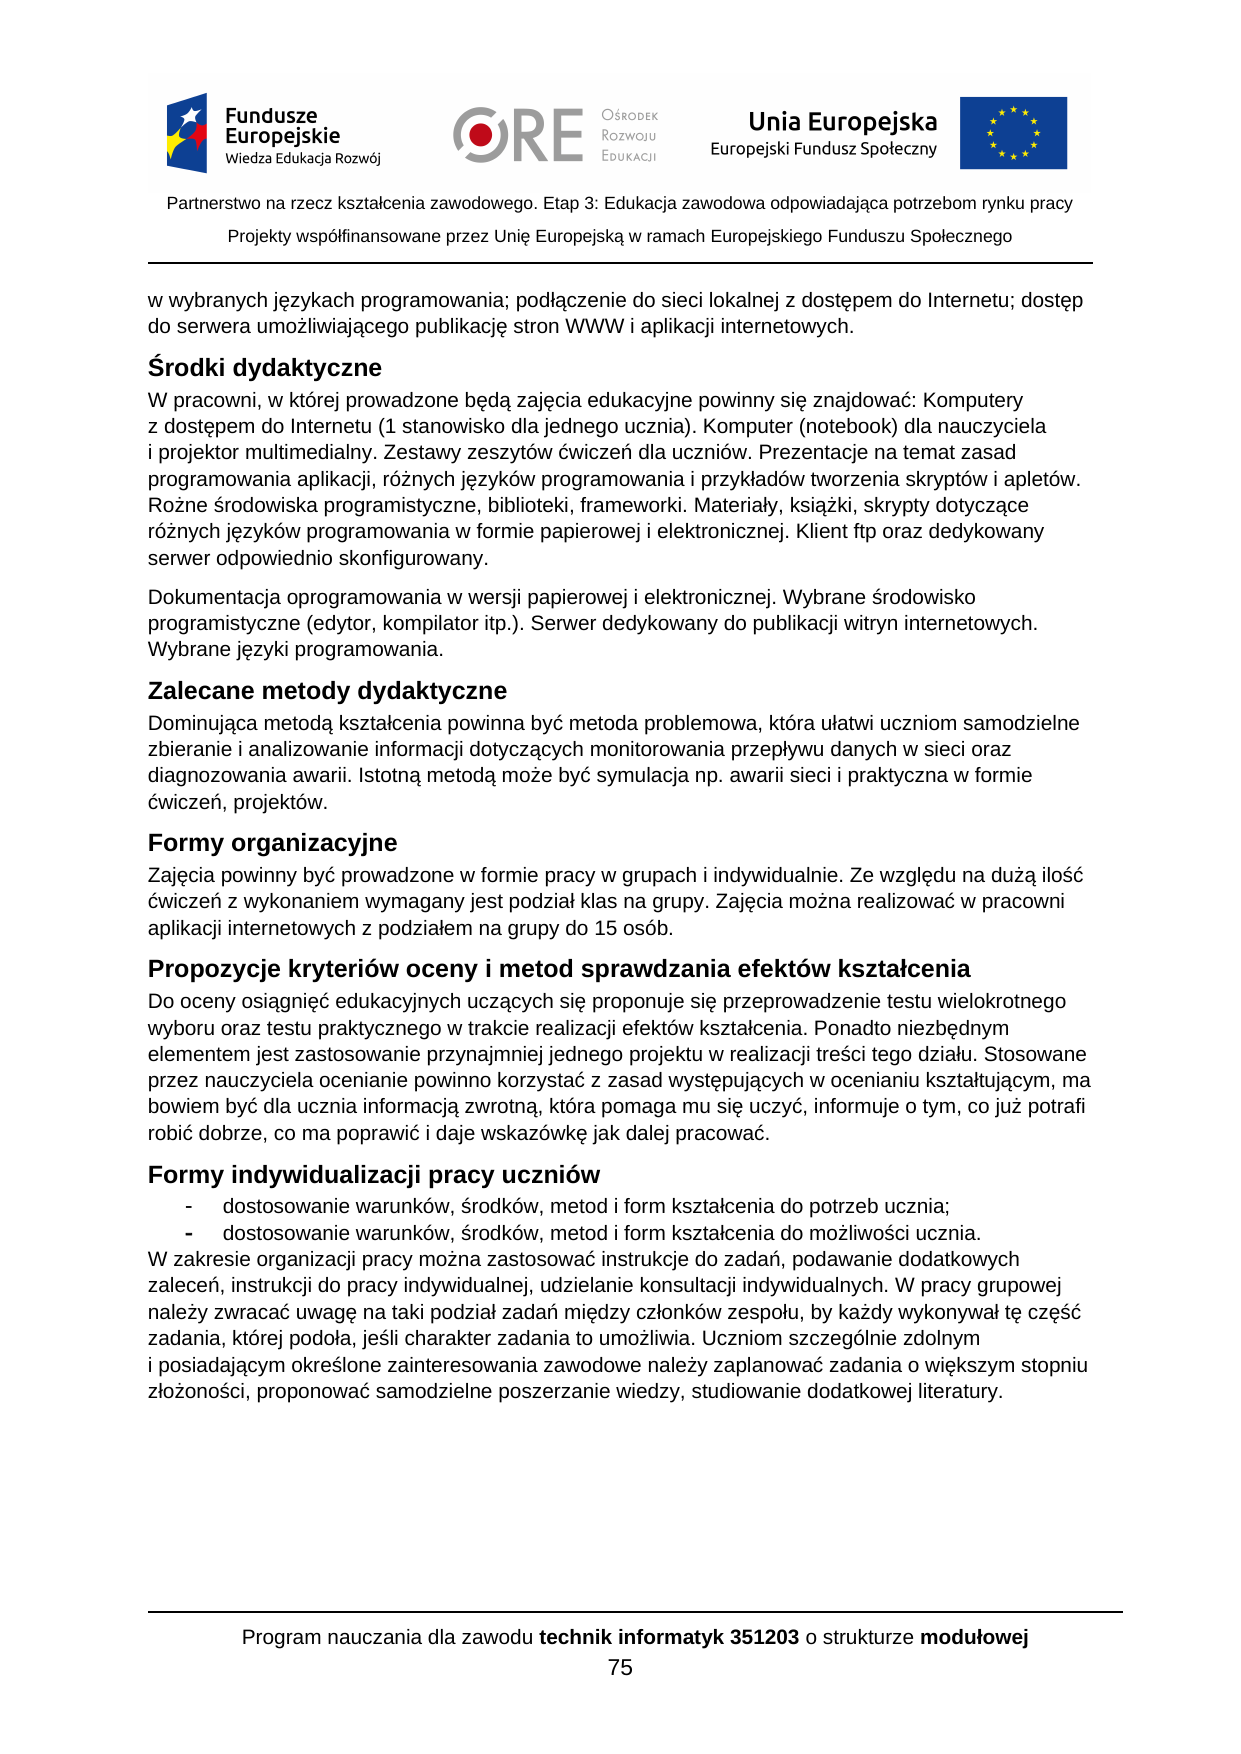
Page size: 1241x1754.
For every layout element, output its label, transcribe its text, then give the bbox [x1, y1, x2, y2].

text Propozycje kryteriów oceny i metod sprawdzania efektów kształcenia [148, 954, 1093, 983]
text Środki dydaktyczne [148, 353, 1093, 382]
text Zalecane metody dydaktyczne [148, 676, 1093, 705]
text Do oceny osiągnięć edukacyjnych uczących się proponuje się przeprowadzenie testu wielokrotnego wyboru oraz testu praktycznego w trakcie realizacji efektów kształcenia. Ponadto niezbędnym elementem jest zastosowanie przynajmniej jednego projektu w realizacji treści tego działu. Stosowane przez nauczyciela ocenianie powinno korzystać z zasad występujących w ocenianiu kształtującym, ma bowiem być dla ucznia informacją zwrotną, która pomaga mu się uczyć, informuje o tym, co już potrafi robić dobrze, co ma poprawić i daje wskazówkę jak dalej pracować. [148, 989, 1093, 1145]
text Formy organizacyjne [148, 828, 1093, 857]
picture [147, 73, 1092, 193]
text Dokumentacja oprogramowania w wersji papierowej i elektronicznej. Wybrane środowisko programistyczne (edytor, kompilator itp.). Serwer dedykowany do publikacji witryn internetowych. Wybrane języki programowania. [148, 584, 1093, 661]
list dostosowanie warunków, środków, metod i form kształcenia do możliwości ucznia. [185, 1221, 1093, 1244]
text Formy indywidualizacji pracy uczniów [148, 1159, 1093, 1188]
text Dominująca metodą kształcenia powinna być metoda problemowa, która ułatwi uczniom samodzielne zbieranie i analizowanie informacji dotyczących monitorowania przepływu danych w sieci oraz diagnozowania awarii. Istotną metodą może być symulacja np. awarii sieci i praktyczna w formie ćwiczeń, projektów. [148, 711, 1093, 813]
text W zakresie organizacji pracy można zastosować instrukcje do zadań, podawanie dodatkowych zaleceń, instrukcji do pracy indywidualnej, udzielanie konsultacji indywidualnych. W pracy grupowej należy zwracać uwagę na taki podział zadań między członków zespołu, by każdy wykonywał tę część zadania, której podoła, jeśli charakter zadania to umożliwia. Uczniom szczególnie zdolnym i posiadającym określone zainteresowania zawodowe należy zaplanować zadania o większym stopniu złożoności, proponować samodzielne poszerzanie wiedzy, studiowanie dodatkowej literatury. [148, 1247, 1093, 1403]
text Zajęcia powinny być prowadzone w formie pracy w grupach i indywidualnie. Ze względu na dużą ilość ćwiczeń z wykonaniem wymagany jest podział klas na grupy. Zajęcia można realizować w pracowni aplikacji internetowych z podziałem na grupy do 15 osób. [148, 863, 1093, 939]
text W pracowni, w której prowadzone będą zajęcia edukacyjne powinny się znajdować: Komputery z dostępem do Internetu (1 stanowisko dla jednego ucznia). Komputer (notebook) dla nauczyciela i projektor multimedialny. Zestawy zeszytów ćwiczeń dla uczniów. Prezentacje na temat zasad programowania aplikacji, różnych języków programowania i przykładów tworzenia skryptów i apletów. Rożne środowiska programistyczne, biblioteki, frameworki. Materiały, książki, skrypty dotyczące różnych języków programowania w formie papierowej i elektronicznej. Klient ftp oraz dedykowany serwer odpowiednio skonfigurowany. [148, 387, 1093, 569]
list dostosowanie warunków, środków, metod i form kształcenia do potrzeb ucznia; [185, 1194, 1093, 1218]
